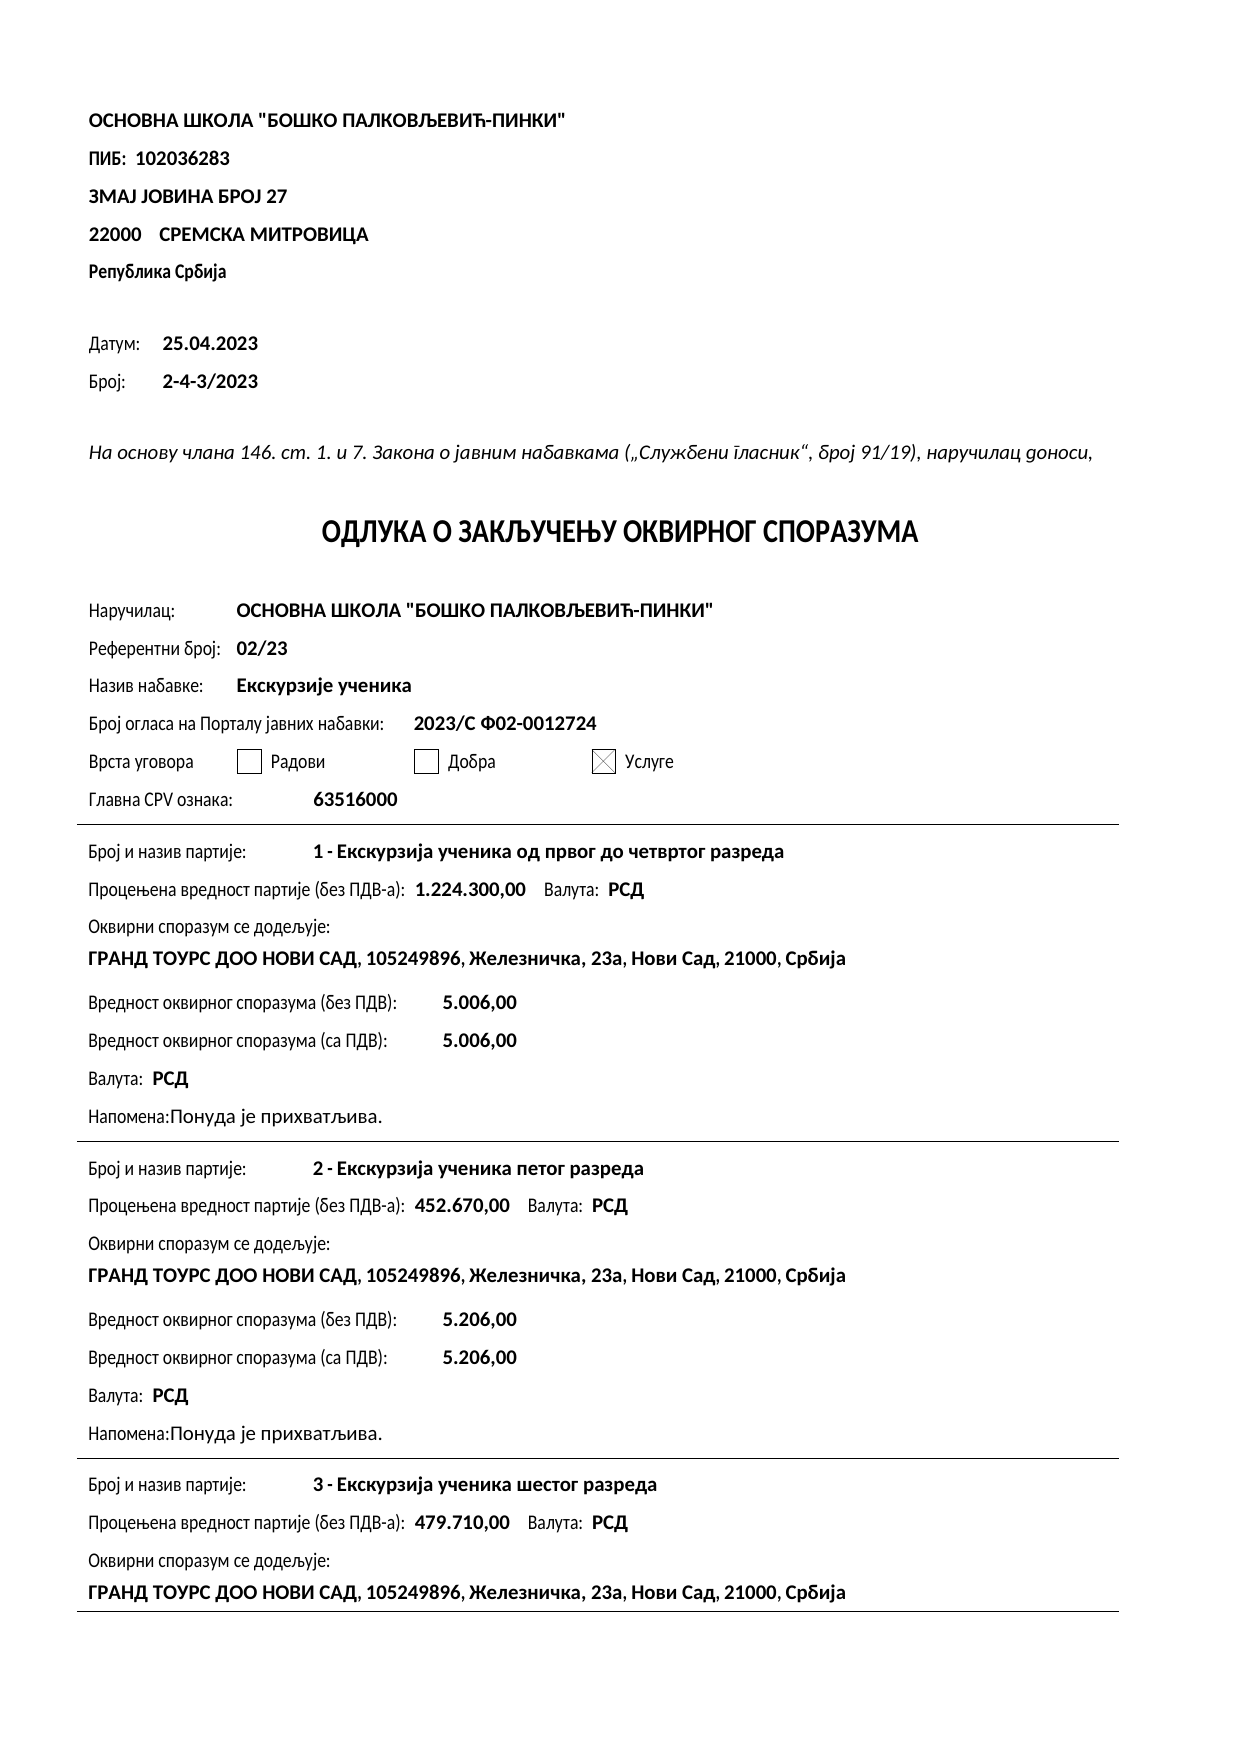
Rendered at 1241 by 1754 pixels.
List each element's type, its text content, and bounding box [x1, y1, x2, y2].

text На основу члана 146. ст. 1. и 7. Закона о јавним набавкама („Службени гласник“, број 91/19), наручилац доноси, [89, 439, 1152, 464]
text Референтни број: 02/23 [89, 635, 1152, 660]
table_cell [77, 1459, 1119, 1611]
text 22000 СРЕМСКА МИТРОВИЦА [89, 221, 1152, 246]
text ОДЛУКА О ЗАКЉУЧЕЊУ ОКВИРНОГ СПОРАЗУМА [89, 510, 1152, 551]
table_header Број и назив партије: 1 - Екскурзија ученика од првог до четвртог разреда Процењена вредност партије (без ПДВ-а): 1.224.300,00 Валута: РСД Оквирни споразум се додељује: Вредност оквирног споразума (без ПДВ): 5.006,00 Вредност оквирног споразума (са ПДВ): 5.006,00 Валута: РСД Напомена:Понуда је прихватљива. [77, 825, 1119, 1141]
text Број: 2-4-3/2023 [89, 368, 1152, 393]
text Број огласа на Порталу јавних набавки: 2023/С Ф02-0012724 [89, 711, 1152, 736]
text Република Србија [89, 259, 1152, 284]
text Наручилац: ОСНОВНА ШКОЛА "БОШКО ПАЛКОВЉЕВИЋ-ПИНКИ" [89, 597, 1152, 622]
text Назив набавке: Екскурзије ученика [89, 673, 1152, 698]
text ОСНОВНА ШКОЛА "БОШКО ПАЛКОВЉЕВИЋ-ПИНКИ" [89, 107, 1152, 132]
text Врста уговора Радови Добра Услуге [89, 748, 1152, 774]
text Главна CPV ознака: 63516000 [89, 786, 1152, 812]
text Датум: 25.04.2023 [89, 330, 1152, 355]
text ПИБ: 102036283 [89, 145, 1152, 170]
text ЗМАЈ ЈОВИНА БРОЈ 27 [89, 183, 1152, 208]
table_cell Број и назив партије: 2 - Екскурзија ученика петог разреда Процењена вредност партије (без ПДВ-а): 452.670,00 Валута: РСД Оквирни споразум се додељује: Вредност оквирног споразума (без ПДВ): 5.206,00 Вредност оквирног споразума (са ПДВ): 5.206,00 Валута: РСД Напомена:Понуда је прихватљива. [77, 1142, 1119, 1458]
